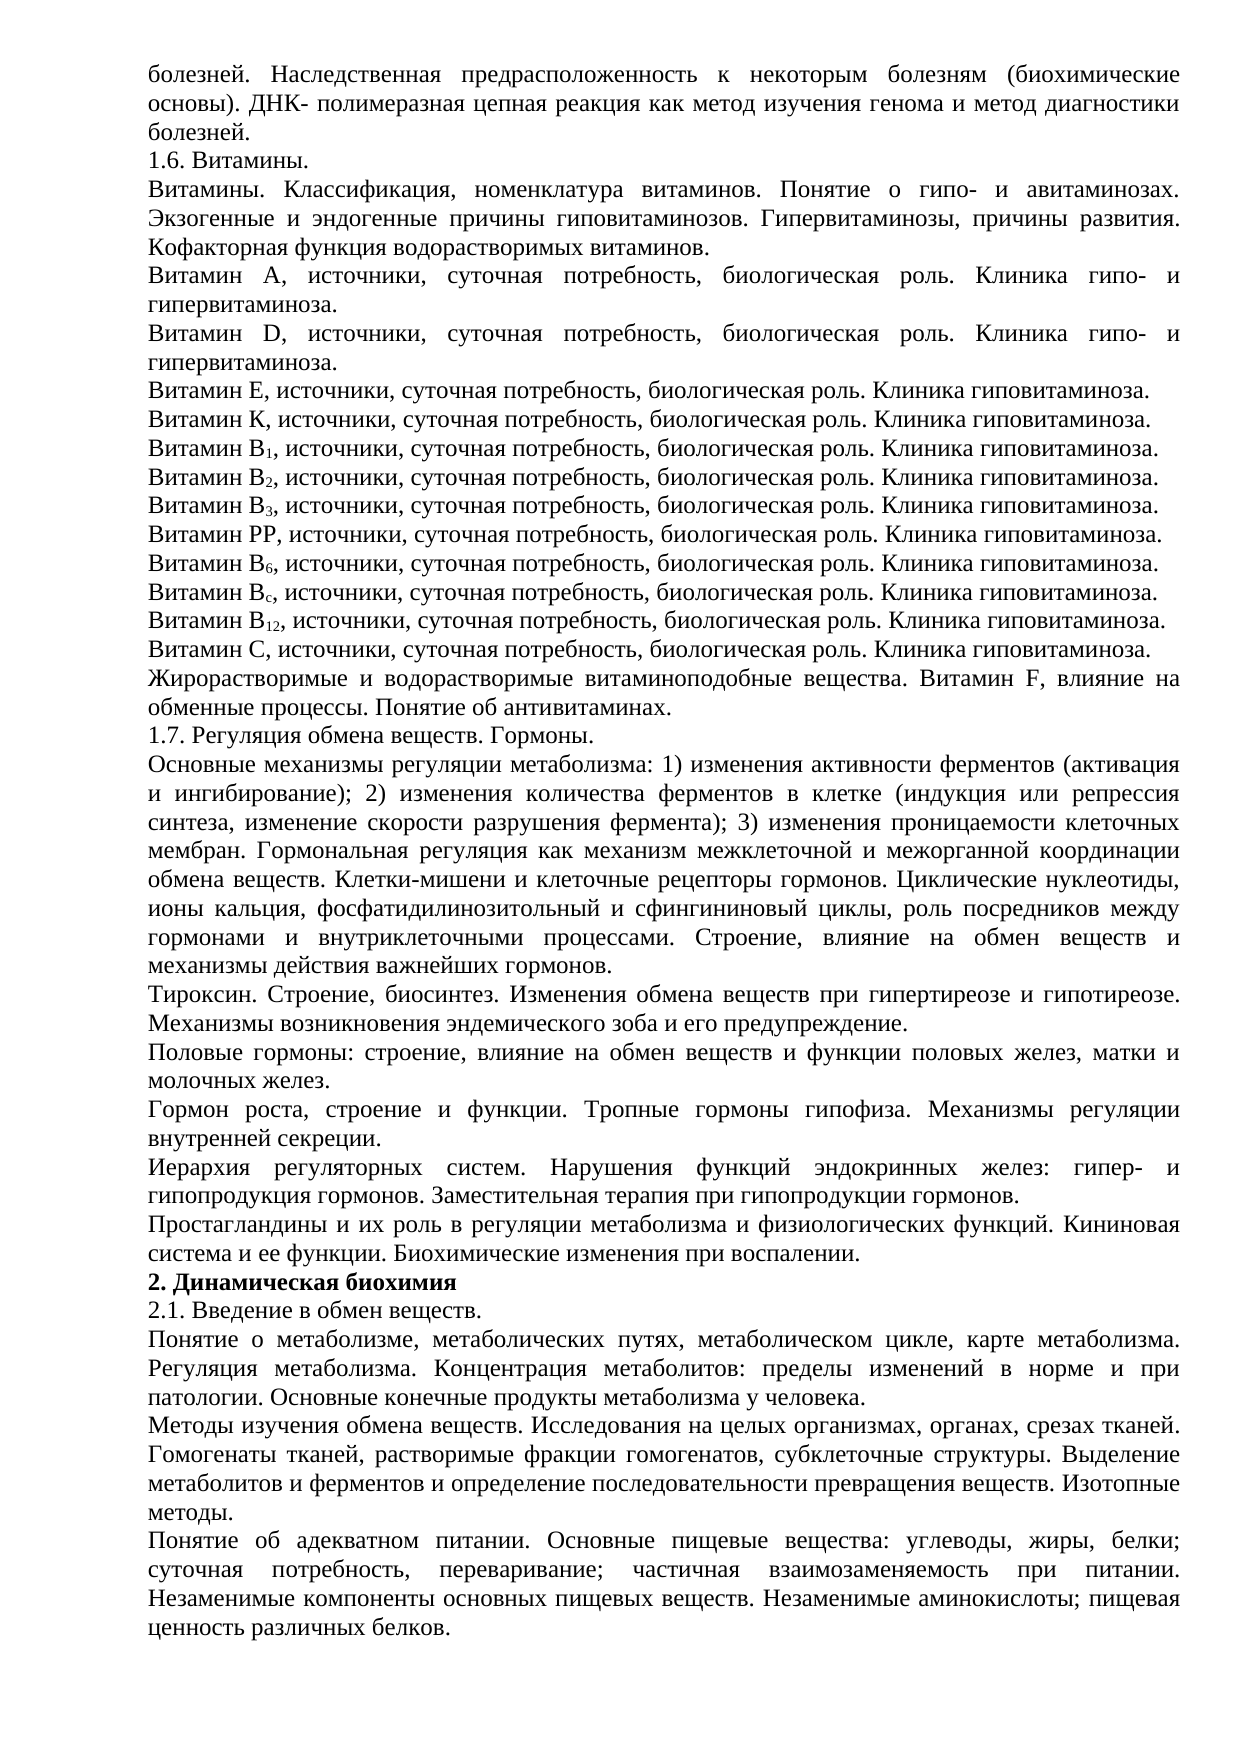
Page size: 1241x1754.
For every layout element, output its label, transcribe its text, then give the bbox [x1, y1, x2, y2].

text Понятие об адекватном питании. Основные пищевые вещества: углеводы, жиры, белки; суточная потребность, переваривание; частичная взаимозаменяемость при питании. Незаменимые компоненты основных пищевых веществ. Незаменимые аминокислоты; пищевая ценность различных белков. [148, 1525, 1181, 1640]
text Тироксин. Строение, биосинтез. Изменения обмена веществ при гипертиреозе и гипотиреозе. Механизмы возникновения эндемического зоба и его предупреждение. [148, 979, 1181, 1037]
text Витамин К, источники, суточная потребность, биологическая роль. Клиника гиповитаминоза. [148, 404, 1181, 433]
text Витамин В12, источники, суточная потребность, биологическая роль. Клиника гиповитаминоза. [148, 605, 1181, 634]
text Витамин РР, источники, суточная потребность, биологическая роль. Клиника гиповитаминоза. [148, 519, 1181, 548]
text Основные механизмы регуляции метаболизма: 1) изменения активности ферментов (активация и ингибирование); 2) изменения количества ферментов в клетке (индукция или репрессия синтеза, изменение скорости разрушения фермента); 3) изменения проницаемости клеточных мембран. Гормональная регуляция как механизм межклеточной и межорганной координации обмена веществ. Клетки-мишени и клеточные рецепторы гормонов. Циклические нуклеотиды, ионы кальция, фосфатидилинозитольный и сфингининовый циклы, роль посредников между гормонами и внутриклеточными процессами. Строение, влияние на обмен веществ и механизмы действия важнейших гормонов. [148, 749, 1181, 979]
text Витамин А, источники, суточная потребность, биологическая роль. Клиника гипо- и гипервитаминоза. [148, 260, 1181, 318]
text 2.1. Введение в обмен веществ. [148, 1295, 1181, 1324]
text Витамин Вс, источники, суточная потребность, биологическая роль. Клиника гиповитаминоза. [148, 577, 1181, 605]
text 1.6. Витамины. [148, 145, 1181, 174]
text Витамин В3, источники, суточная потребность, биологическая роль. Клиника гиповитаминоза. [148, 490, 1181, 519]
text Иерархия регуляторных систем. Нарушения функций эндокринных желез: гипер- и гипопродукция гормонов. Заместительная терапия при гипопродукции гормонов. [148, 1152, 1181, 1209]
text 2. Динамическая биохимия [148, 1267, 1181, 1295]
text Жирорастворимые и водорастворимые витаминоподобные вещества. Витамин F, влияние на обменные процессы. Понятие об антивитаминах. [148, 663, 1181, 720]
text Витамины. Классификация, номенклатура витаминов. Понятие о гипо- и авитаминозах. Экзогенные и эндогенные причины гиповитаминозов. Гипервитаминозы, причины развития. Кофакторная функция водорастворимых витаминов. [148, 174, 1181, 260]
text Простагландины и их роль в регуляции метаболизма и физиологических функций. Кининовая система и ее функции. Биохимические изменения при воспалении. [148, 1209, 1181, 1267]
text Витамин С, источники, суточная потребность, биологическая роль. Клиника гиповитаминоза. [148, 634, 1181, 663]
text Методы изучения обмена веществ. Исследования на целых организмах, органах, срезах тканей. Гомогенаты тканей, растворимые фракции гомогенатов, субклеточные структуры. Выделение метаболитов и ферментов и определение последовательности превращения веществ. Изотопные методы. [148, 1410, 1181, 1525]
text Витамин Е, источники, суточная потребность, биологическая роль. Клиника гиповитаминоза. [148, 375, 1181, 404]
text Витамин В6, источники, суточная потребность, биологическая роль. Клиника гиповитаминоза. [148, 548, 1181, 577]
text Гормон роста, строение и функции. Тропные гормоны гипофиза. Механизмы регуляции внутренней секреции. [148, 1094, 1181, 1152]
text Половые гормоны: строение, влияние на обмен веществ и функции половых желез, матки и молочных желез. [148, 1037, 1181, 1094]
text Витамин D, источники, суточная потребность, биологическая роль. Клиника гипо- и гипервитаминоза. [148, 318, 1181, 375]
text Понятие о метаболизме, метаболических путях, метаболическом цикле, карте метаболизма. Регуляция метаболизма. Концентрация метаболитов: пределы изменений в норме и при патологии. Основные конечные продукты метаболизма у человека. [148, 1324, 1181, 1410]
text Витамин В1, источники, суточная потребность, биологическая роль. Клиника гиповитаминоза. [148, 433, 1181, 462]
text 1.7. Регуляция обмена веществ. Гормоны. [148, 720, 1181, 749]
text Витамин В2, источники, суточная потребность, биологическая роль. Клиника гиповитаминоза. [148, 462, 1181, 490]
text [148, 59, 1181, 145]
